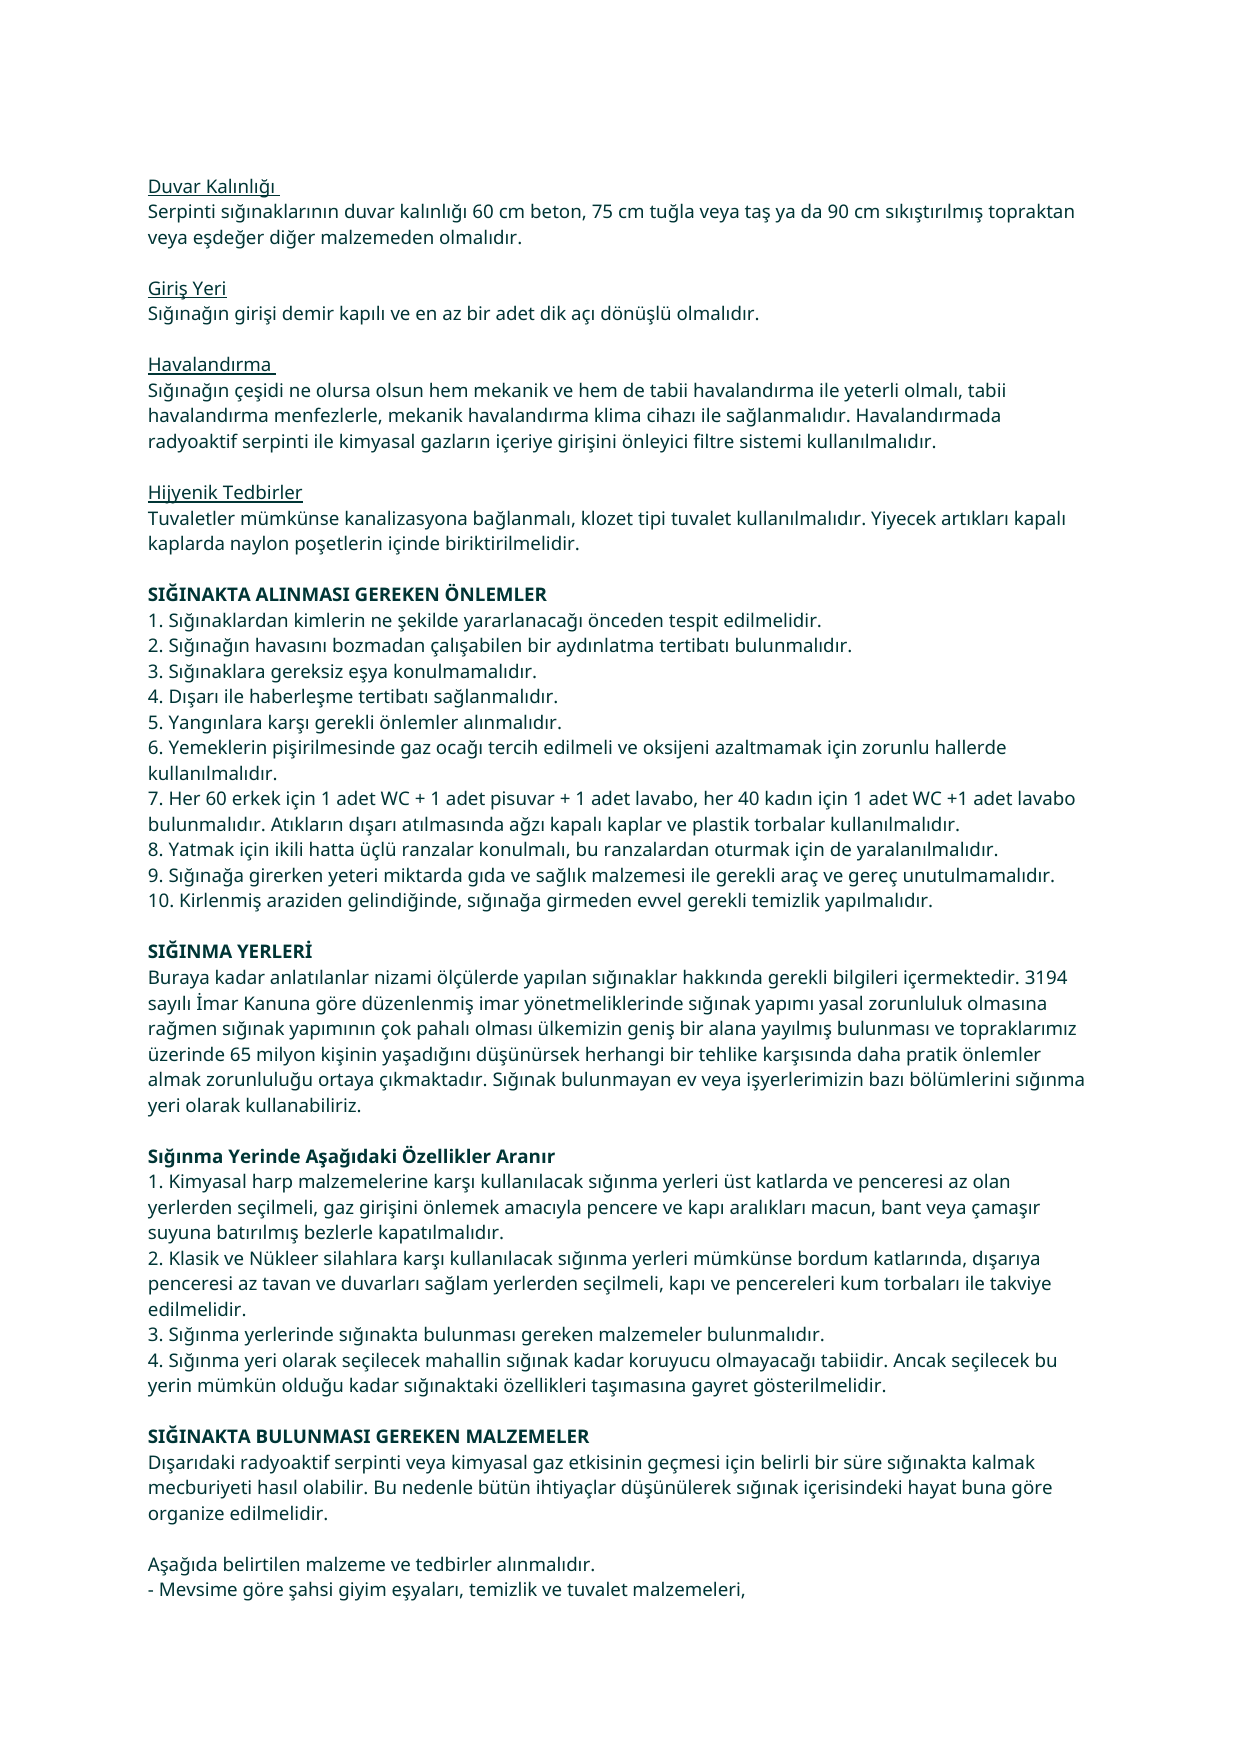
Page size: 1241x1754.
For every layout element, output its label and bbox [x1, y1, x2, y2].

text [148, 148, 1093, 1602]
